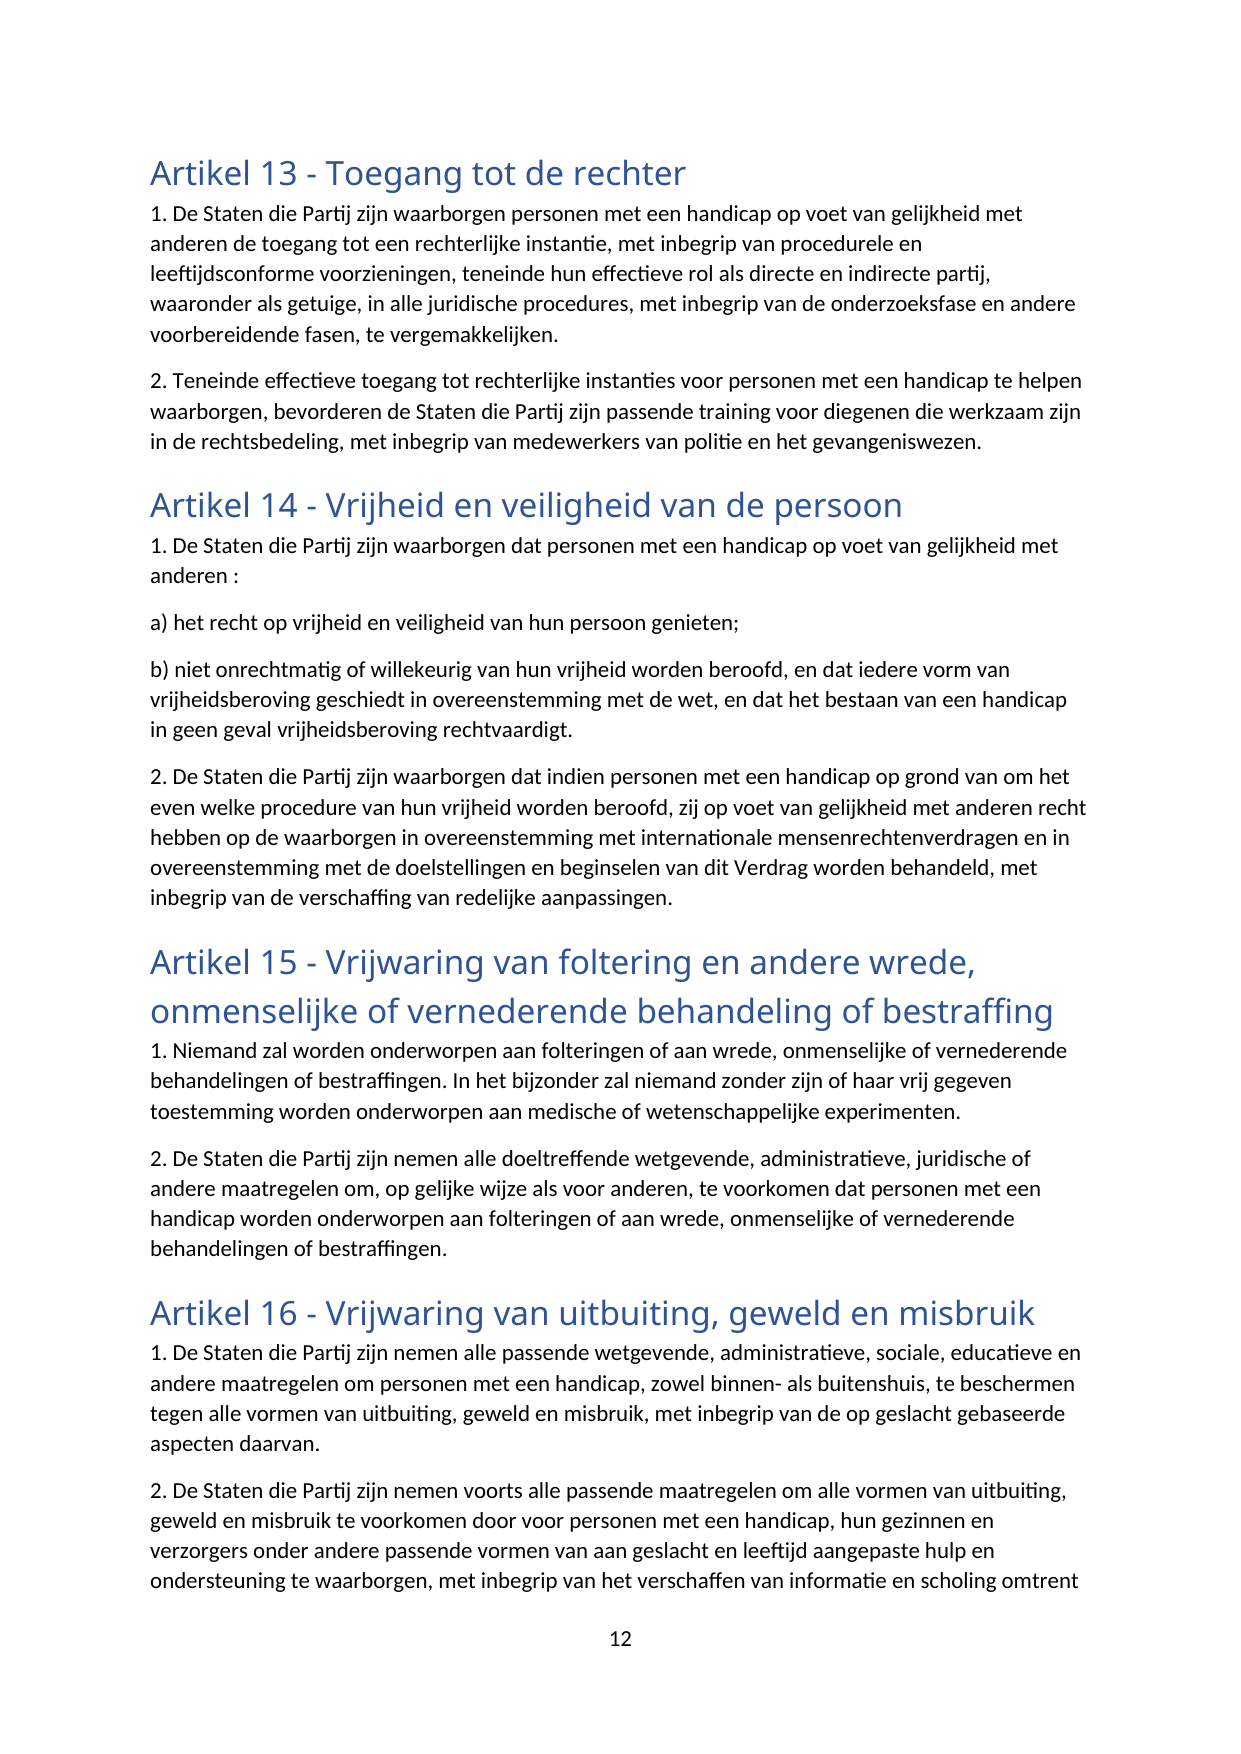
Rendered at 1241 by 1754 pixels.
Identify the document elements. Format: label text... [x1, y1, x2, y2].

text 1. Niemand zal worden onderworpen aan folteringen of aan wrede, onmenselijke of vernederende behandelingen of bestraffingen. In het bijzonder zal niemand zonder zijn of haar vrij gegeven toestemming worden onderworpen aan medische of wetenschappelijke experimenten. [150, 1036, 1090, 1125]
subtitle Artikel 16 - Vrijwaring van uitbuiting, geweld en misbruik [150, 1289, 1090, 1335]
subtitle Artikel 15 - Vrijwaring van foltering en andere wrede, onmenselijke of vernederende behandeling of bestraffing [150, 938, 1090, 1033]
text 1. De Staten die Partij zijn waarborgen personen met een handicap op voet van gelijkheid met anderen de toegang tot een rechterlijke instantie, met inbegrip van procedurele en leeftijdsconforme voorzieningen, teneinde hun effectieve rol als directe en indirecte partij, waaronder als getuige, in alle juridische procedures, met inbegrip van de onderzoeksfase en andere voorbereidende fasen, te vergemakkelijken. [150, 199, 1090, 348]
text a) het recht op vrijheid en veiligheid van hun persoon genieten; [150, 608, 1090, 636]
text 2. De Staten die Partij zijn nemen alle doeltreffende wetgevende, administratieve, juridische of andere maatregelen om, op gelijke wijze als voor anderen, te voorkomen dat personen met een handicap worden onderworpen aan folteringen of aan wrede, onmenselijke of vernederende behandelingen of bestraffingen. [150, 1144, 1090, 1262]
text b) niet onrechtmatig of willekeurig van hun vrijheid worden beroofd, en dat iedere vorm van vrijheidsberoving geschiedt in overeenstemming met de wet, en dat het bestaan van een handicap in geen geval vrijheidsberoving rechtvaardigt. [150, 655, 1090, 744]
subtitle Artikel 14 - Vrijheid en veiligheid van de persoon [150, 482, 1090, 528]
text 1. De Staten die Partij zijn waarborgen dat personen met een handicap op voet van gelijkheid met anderen : [150, 531, 1090, 589]
text 2. Teneinde effectieve toegang tot rechterlijke instanties voor personen met een handicap te helpen waarborgen, bevorderen de Staten die Partij zijn passende training voor diegenen die werkzaam zijn in de rechtsbedeling, met inbegrip van medewerkers van politie en het gevangeniswezen. [150, 367, 1090, 455]
text 1. De Staten die Partij zijn nemen alle passende wetgevende, administratieve, sociale, educatieve en andere maatregelen om personen met een handicap, zowel binnen- als buitenshuis, te beschermen tegen alle vormen van uitbuiting, geweld en misbruik, met inbegrip van de op geslacht gebaseerde aspecten daarvan. [150, 1338, 1090, 1457]
subtitle Artikel 13 - Toegang tot de rechter [150, 150, 1090, 195]
text 2. De Staten die Partij zijn waarborgen dat indien personen met een handicap op grond van om het even welke procedure van hun vrijheid worden beroofd, zij op voet van gelijkheid met anderen recht hebben op de waarborgen in overeenstemming met internationale mensenrechtenverdragen en in overeenstemming met de doelstellingen en beginselen van dit Verdrag worden behandeld, met inbegrip van de verschaffing van redelijke aanpassingen. [150, 762, 1090, 911]
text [150, 1476, 1090, 1595]
